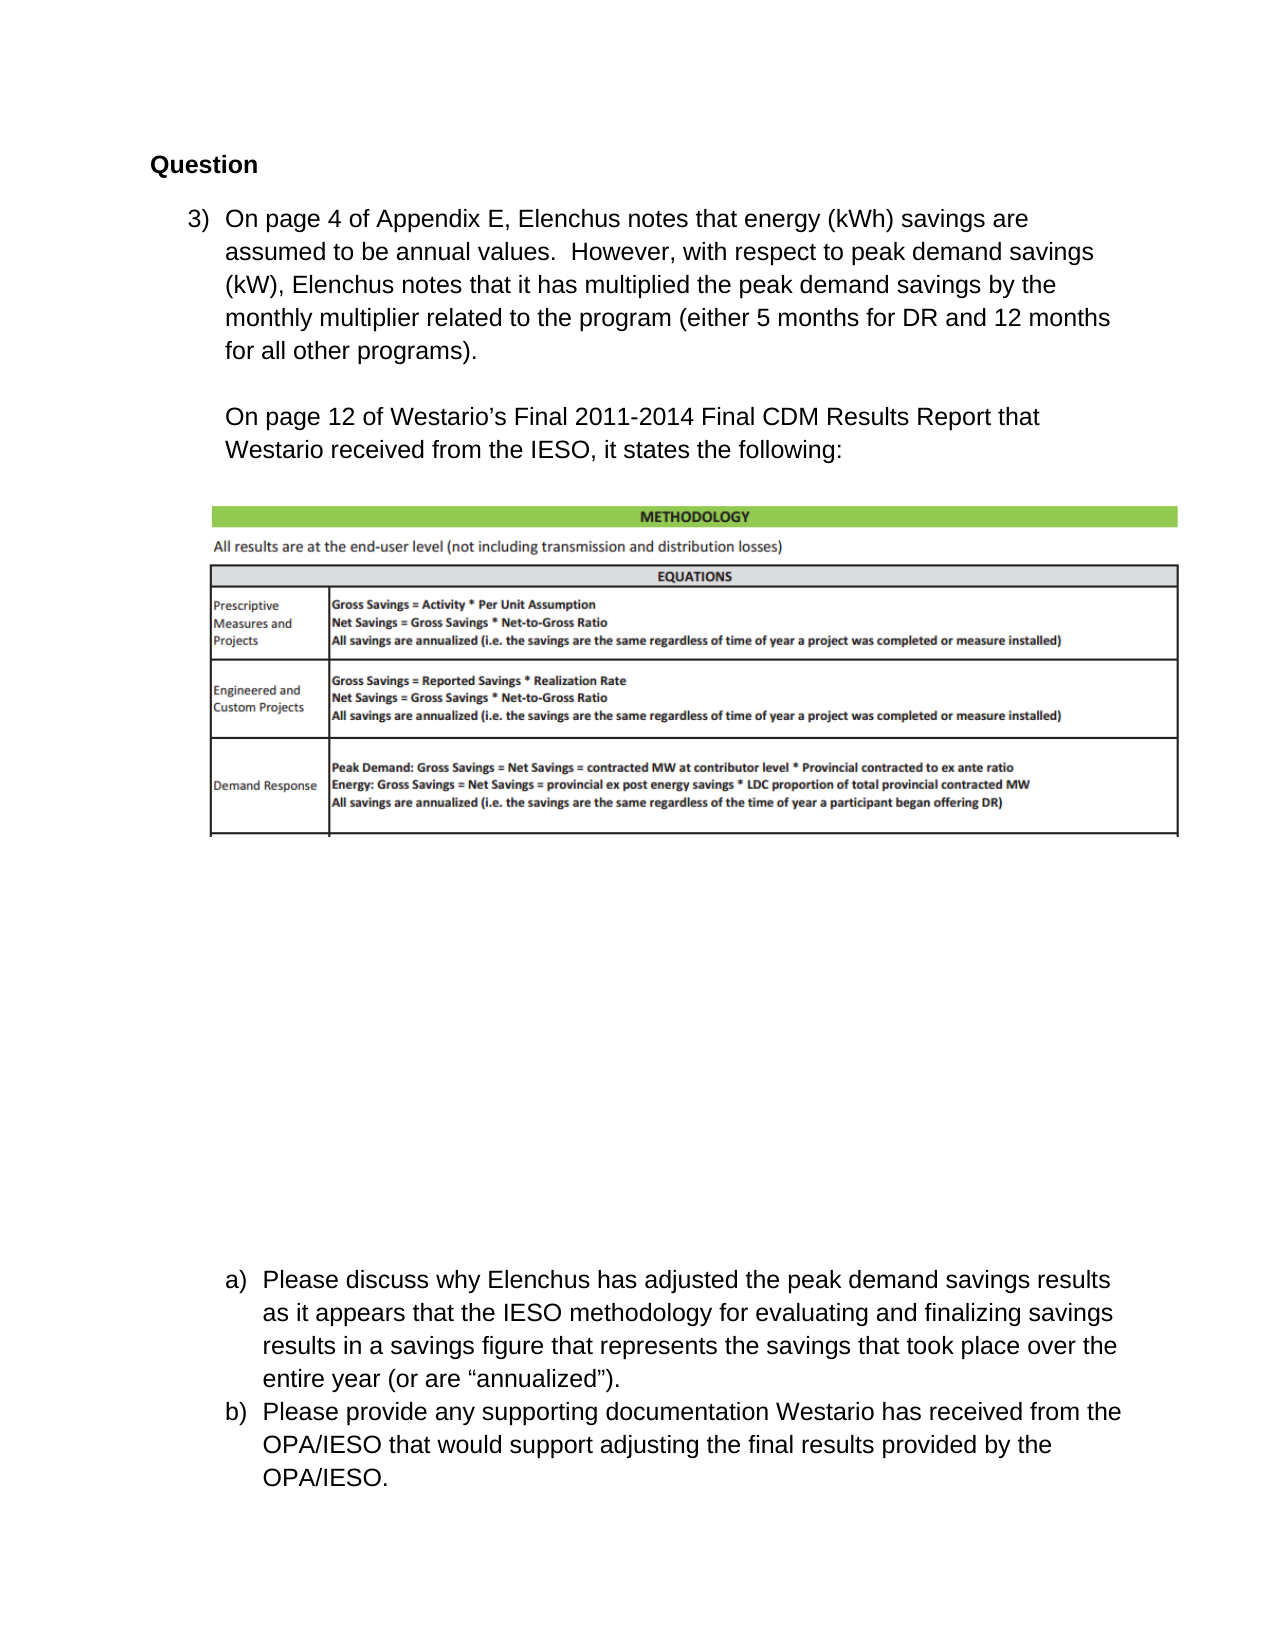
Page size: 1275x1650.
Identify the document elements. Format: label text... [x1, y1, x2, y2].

picture [200, 494, 1186, 837]
list On page 12 of Westario’s Final 2011-2014 Final CDM Results Report that Westario received from the IESO, it states the following: [225, 402, 1125, 464]
list On page 4 of Appendix E, Elenchus notes that energy (kWh) savings are assumed to be annual values. However, with respect to peak demand savings (kW), Elenchus notes that it has multiplied the peak demand savings by the monthly multiplier related to the program (either 5 months for DR and 12 months for all other programs). [187, 204, 1125, 365]
list Please discuss why Elenchus has adjusted the peak demand savings results as it appears that the IESO methodology for evaluating and finalizing savings results in a savings figure that represents the savings that took place over the entire year (or are “annualized”). [225, 1265, 1125, 1393]
list Please provide any supporting documentation Westario has received from the OPA/IESO that would support adjusting the final results provided by the OPA/IESO. [225, 1397, 1125, 1492]
text Question [150, 150, 1125, 179]
